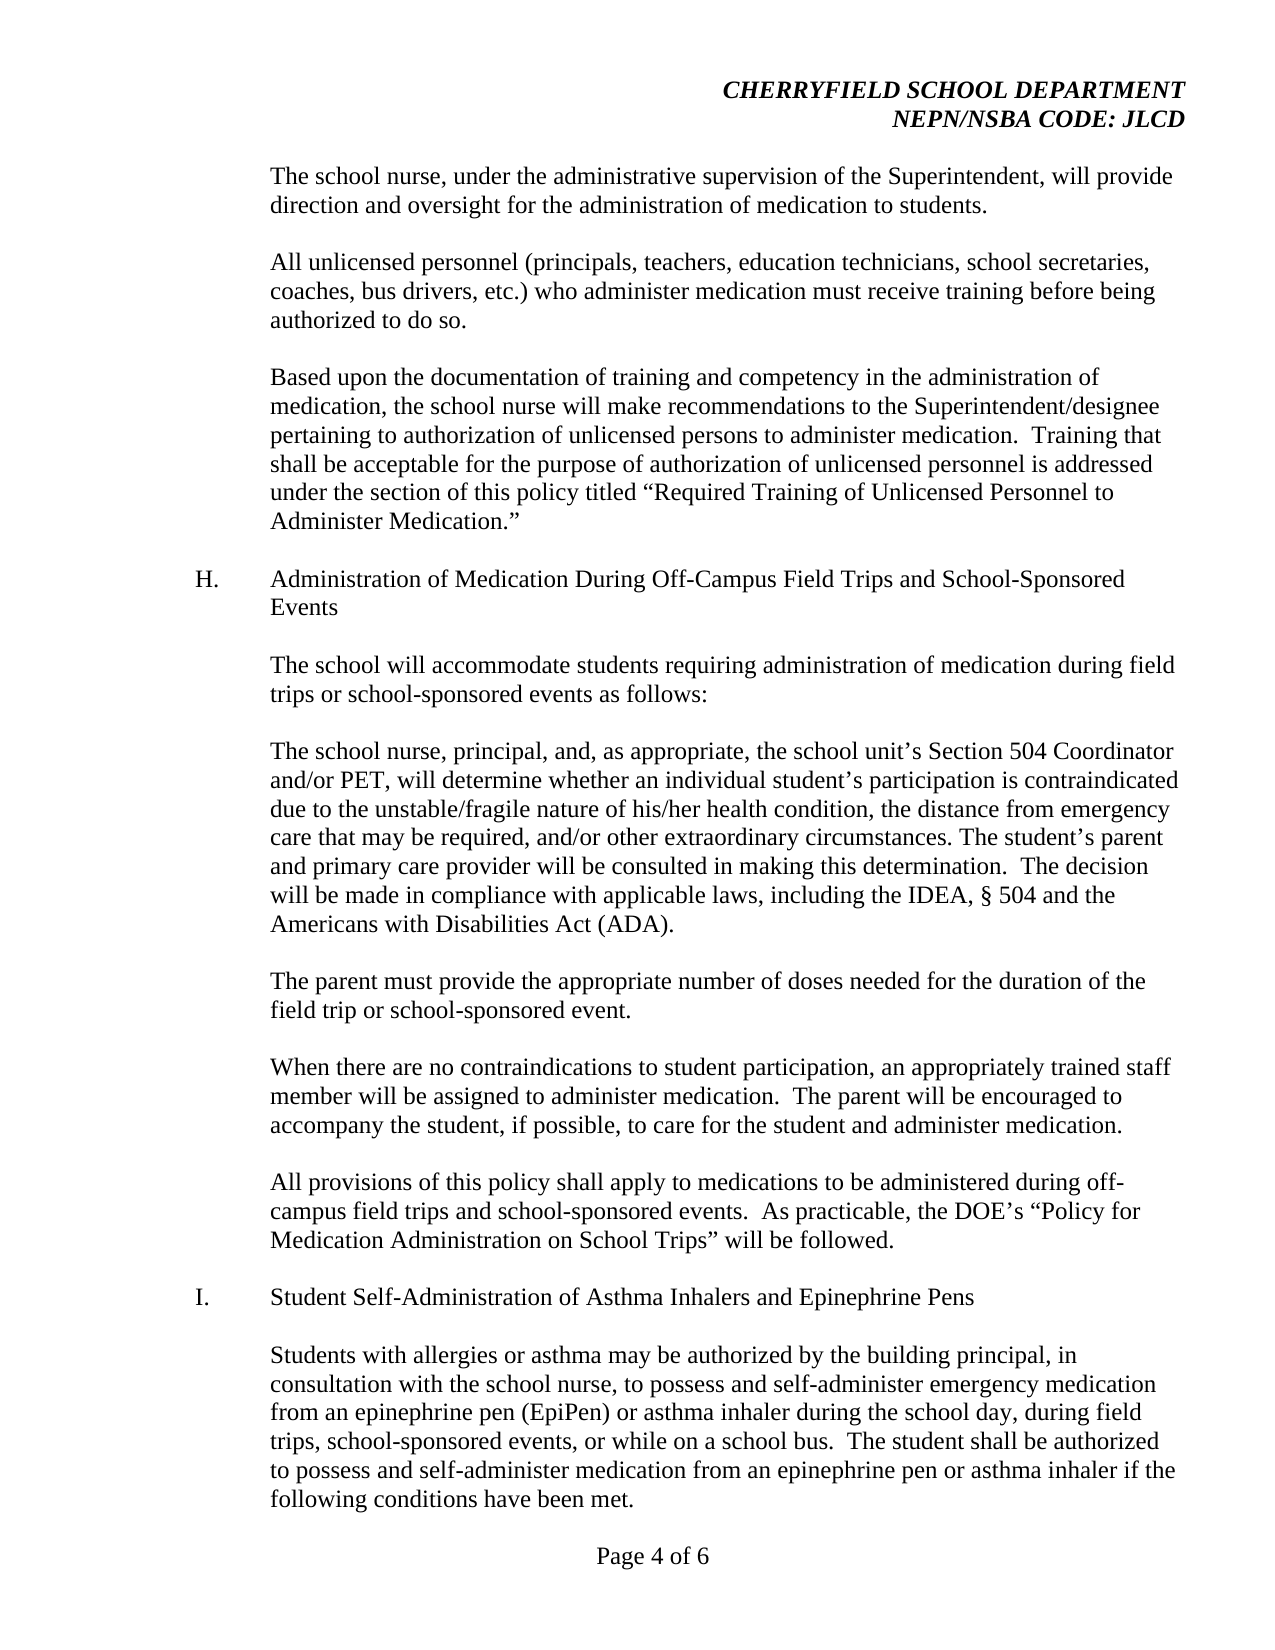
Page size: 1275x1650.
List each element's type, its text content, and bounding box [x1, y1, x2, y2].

text The school will accommodate students requiring administration of medication during field trips or school-sponsored events as follows: [120, 650, 1185, 707]
text All provisions of this policy shall apply to medications to be administered during off-campus field trips and school-sponsored events. As practicable, the DOE’s “Policy for Medication Administration on School Trips” will be followed. [120, 1167, 1185, 1254]
text Based upon the documentation of training and competency in the administration of medication, the school nurse will make recommendations to the Superintendent/designee pertaining to authorization of unlicensed persons to administer medication. Training that shall be acceptable for the purpose of authorization of unlicensed personnel is addressed under the section of this policy titled “Required Training of Unlicensed Personnel to Administer Medication.” [120, 362, 1185, 535]
text All unlicensed personnel (principals, teachers, education technicians, school secretaries, coaches, bus drivers, etc.) who administer medication must receive training before being authorized to do so. [120, 247, 1185, 334]
text Page 4 of 6 [120, 1541, 1185, 1570]
text NEPN/NSBA CODE: JLCD [120, 104, 1185, 132]
text When there are no contraindications to student participation, an appropriately trained staff member will be assigned to administer medication. The parent will be encouraged to accompany the student, if possible, to care for the student and administer medication. [120, 1052, 1185, 1139]
text CHERRYFIELD SCHOOL DEPARTMENT [120, 75, 1185, 104]
text The school nurse, under the administrative supervision of the Superintendent, will provide direction and oversight for the administration of medication to students. [120, 161, 1185, 219]
text H. Administration of Medication During Off-Campus Field Trips and School-Sponsored Events [120, 564, 1185, 621]
text The parent must provide the appropriate number of doses needed for the duration of the field trip or school-sponsored event. [120, 966, 1185, 1024]
text I. Student Self-Administration of Asthma Inhalers and Epinephrine Pens [120, 1282, 1185, 1311]
text The school nurse, principal, and, as appropriate, the school unit’s Section 504 Coordinator and/or PET, will determine whether an individual student’s participation is contraindicated due to the unstable/fragile nature of his/her health condition, the distance from emergency care that may be required, and/or other extraordinary circumstances. The student’s parent and primary care provider will be consulted in making this determination. The decision will be made in compliance with applicable laws, including the IDEA, § 504 and the Americans with Disabilities Act (ADA). [120, 736, 1185, 937]
text Students with allergies or asthma may be authorized by the building principal, in consultation with the school nurse, to possess and self-administer emergency medication from an epinephrine pen (EpiPen) or asthma inhaler during the school day, during field trips, school-sponsored events, or while on a school bus. The student shall be authorized to possess and self-administer medication from an epinephrine pen or asthma inhaler if the following conditions have been met. [120, 1340, 1185, 1512]
